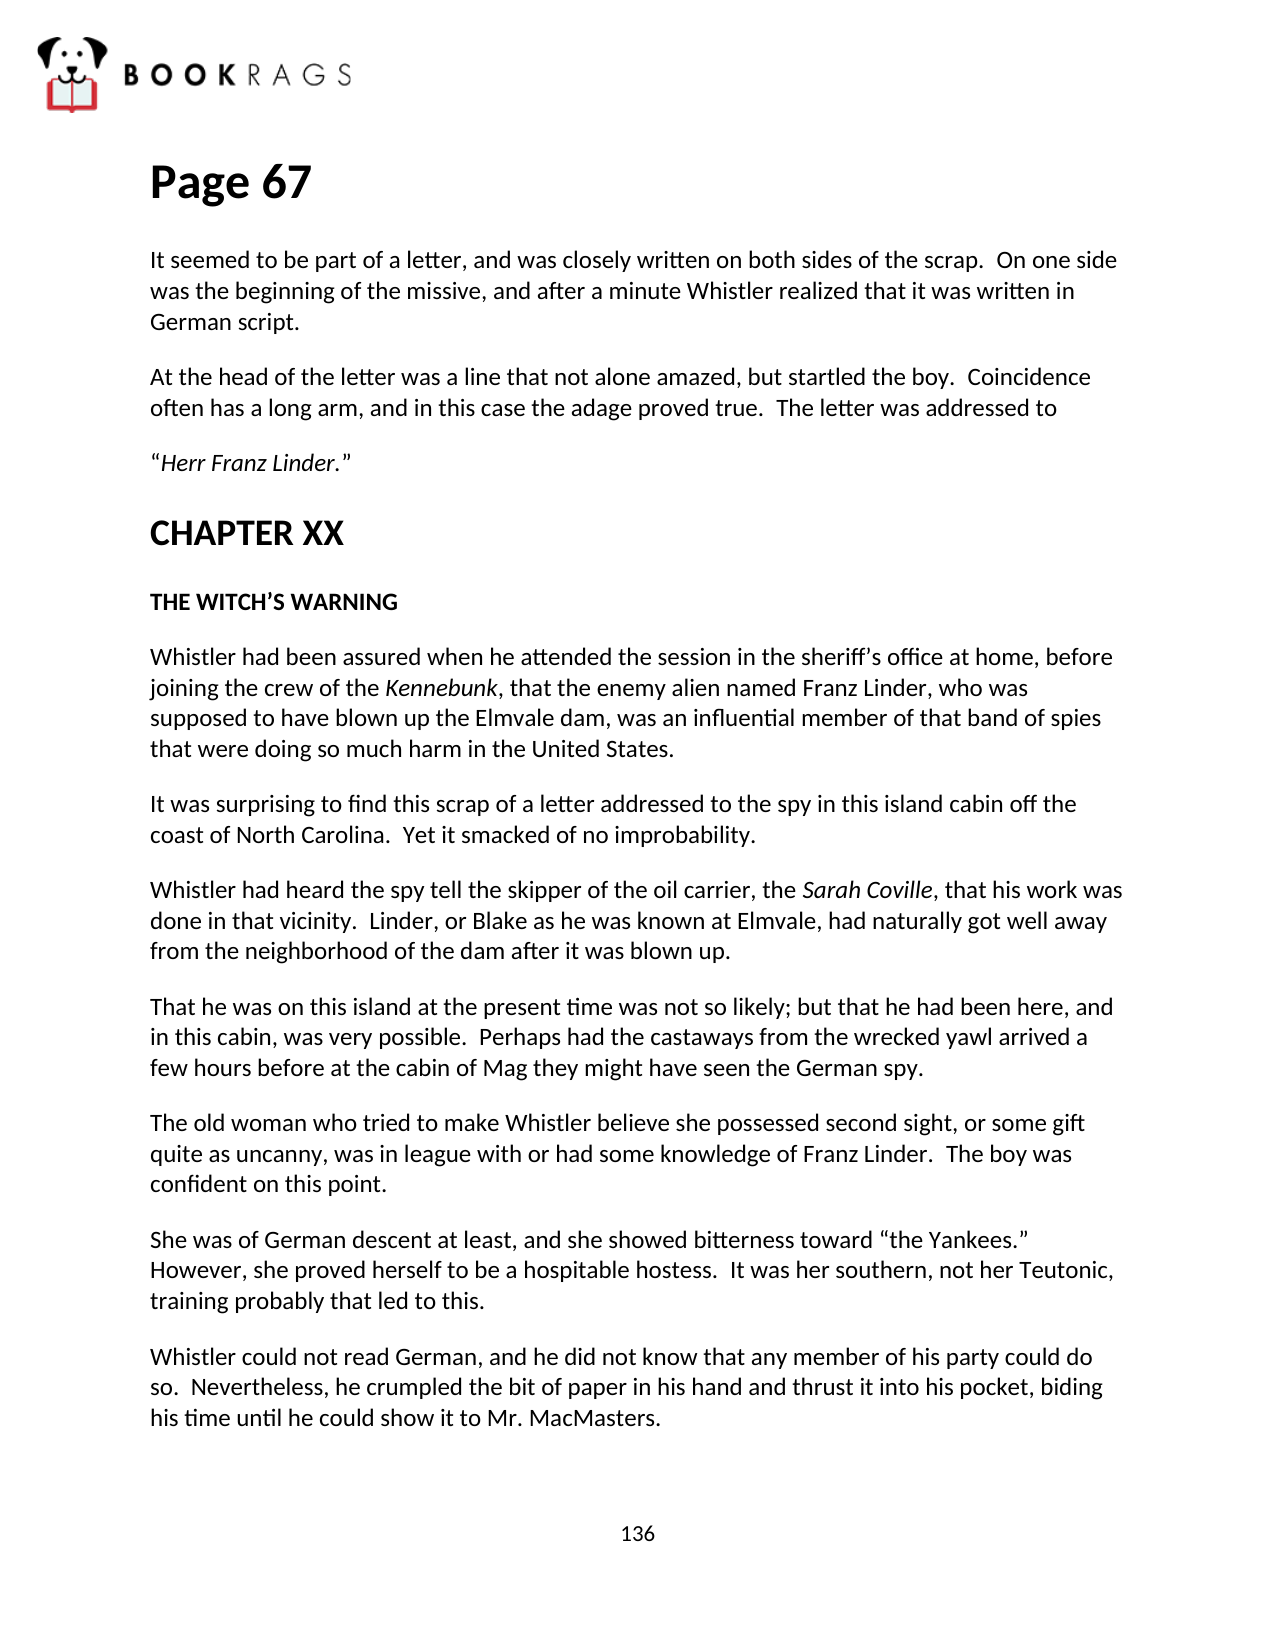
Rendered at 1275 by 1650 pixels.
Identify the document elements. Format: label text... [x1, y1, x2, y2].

picture [37, 37, 351, 113]
text She was of German descent at least, and she showed bitterness toward “the Yankees.” However, she proved herself to be a hospitable hostess. It was her southern, not her Teutonic, training probably that led to this. [150, 1224, 1125, 1316]
text At the head of the letter was a line that not alone amazed, but startled the boy. Coincidence often has a long arm, and in this case the adage proved true. The letter was addressed to [150, 361, 1125, 422]
text “Herr Franz Linder.” [150, 447, 1125, 478]
text That he was on this island at the present time was not so likely; but that he had been here, and in this cabin, was very possible. Perhaps had the castaways from the wrecked yawl arrived a few hours before at the cabin of Mag they might have seen the German spy. [150, 991, 1125, 1083]
text It seemed to be part of a letter, and was closely written on both sides of the scrap. On one side was the beginning of the missive, and after a minute Whistler realized that it was written in German script. [150, 244, 1125, 336]
text CHAPTER XX [150, 509, 1125, 555]
text Whistler had been assured when he attended the session in the sheriff’s office at home, before joining the crew of the Kennebunk, that the enemy alien named Franz Linder, who was supposed to have blown up the Elmvale dam, was an influential member of that band of spies that were doing so much harm in the United States. [150, 641, 1125, 763]
text THE WITCH’S WARNING [150, 586, 1125, 616]
text It was surprising to find this scrap of a letter addressed to the spy in this island cabin off the coast of North Carolina. Yet it smacked of no improbability. [150, 788, 1125, 849]
text Whistler could not read German, and he did not know that any member of his party could do so. Nevertheless, he crumpled the bit of paper in his hand and thrust it into his pocket, biding his time until he could show it to Mr. MacMasters. [150, 1341, 1125, 1432]
text Whistler had heard the spy tell the skipper of the oil carrier, the Sarah Coville, that his work was done in that vicinity. Linder, or Blake as he was known at Elmvale, had naturally got well away from the neighborhood of the dam after it was blown up. [150, 874, 1125, 966]
text Page 67 [150, 150, 1125, 211]
text The old woman who tried to make Whistler believe she possessed second sight, or some gift quite as uncanny, was in league with or had some knowledge of Franz Linder. The boy was confident on this point. [150, 1108, 1125, 1199]
